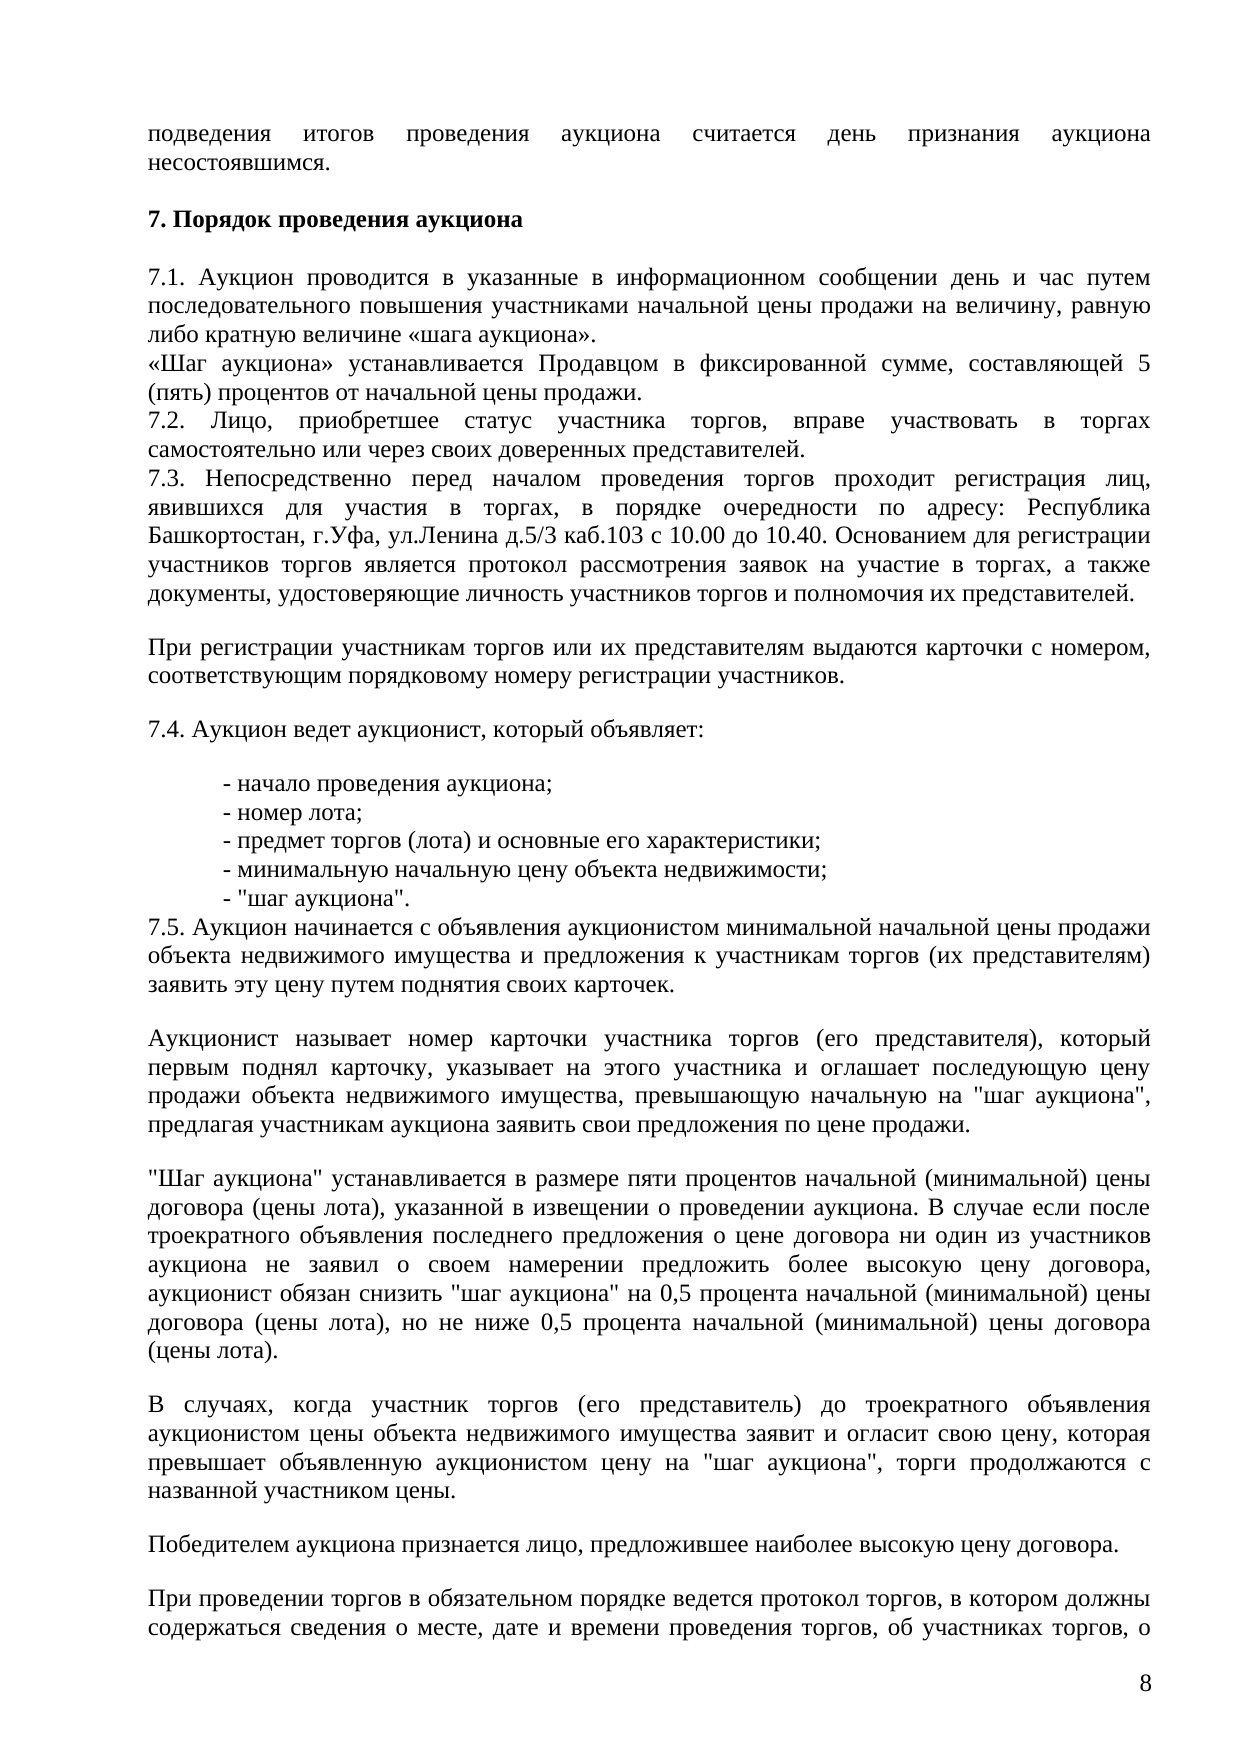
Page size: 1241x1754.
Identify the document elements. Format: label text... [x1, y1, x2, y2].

text 7.1. Аукцион проводится в указанные в информационном сообщении день и час путем последовательного повышения участниками начальной цены продажи на величину, равную либо кратную величине «шага аукциона». [148, 262, 1152, 348]
text 7. Порядок проведения аукциона [148, 204, 1152, 233]
text 7.3. Непосредственно перед началом проведения торгов проходит регистрация лиц, явившихся для участия в торгах, в порядке очередности по адресу: Республика Башкортостан, г.Уфа, ул.Ленина д.5/3 каб.103 с 10.00 до 10.40. Основанием для регистрации участников торгов является протокол рассмотрения заявок на участие в торгах, а также документы, удостоверяющие личность участников торгов и полномочия их представителей. [148, 463, 1152, 607]
text При регистрации участникам торгов или их представителям выдаются карточки с номером, соответствующим порядковому номеру регистрации участников. [148, 632, 1152, 689]
text 7.2. Лицо, приобретшее статус участника торгов, вправе участвовать в торгах самостоятельно или через своих доверенных представителей. [148, 406, 1152, 463]
text В случаях, когда участник торгов (его представитель) до троекратного объявления аукционистом цены объекта недвижимого имущества заявит и огласит свою цену, которая превышает объявленную аукционистом цену на "шаг аукциона", торги продолжаются с названной участником цены. [148, 1389, 1152, 1504]
text - минимальную начальную цену объекта недвижимости; [223, 854, 1152, 883]
text - предмет торгов (лота) и основные его характеристики; [223, 826, 1152, 854]
text "Шаг аукциона" устанавливается в размере пяти процентов начальной (минимальной) цены договора (цены лота), указанной в извещении о проведении аукциона. В случае если после троекратного объявления последнего предложения о цене договора ни один из участников аукциона не заявил о своем намерении предложить более высокую цену договора, аукционист обязан снизить "шаг аукциона" на 0,5 процента начальной (минимальной) цены договора (цены лота), но не ниже 0,5 процента начальной (минимальной) цены договора (цены лота). [148, 1163, 1152, 1364]
text - "шаг аукциона". [223, 883, 1152, 912]
text Победителем аукциона признается лицо, предложившее наиболее высокую цену договора. [148, 1529, 1152, 1558]
text 7.4. Аукцион ведет аукционист, который объявляет: [148, 714, 1152, 743]
text - начало проведения аукциона; [223, 768, 1152, 797]
text «Шаг аукциона» устанавливается Продавцом в фиксированной сумме, составляющей 5 (пять) процентов от начальной цены продажи. [148, 348, 1152, 406]
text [148, 1583, 1152, 1641]
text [148, 118, 1152, 176]
text - номер лота; [223, 797, 1152, 826]
text Аукционист называет номер карточки участника торгов (его представителя), который первым поднял карточку, указывает на этого участника и оглашает последующую цену продажи объекта недвижимого имущества, превышающую начальную на "шаг аукциона", предлагая участникам аукциона заявить свои предложения по цене продажи. [148, 1023, 1152, 1138]
text 7.5. Аукцион начинается с объявления аукционистом минимальной начальной цены продажи объекта недвижимого имущества и предложения к участникам торгов (их представителям) заявить эту цену путем поднятия своих карточек. [148, 912, 1152, 998]
